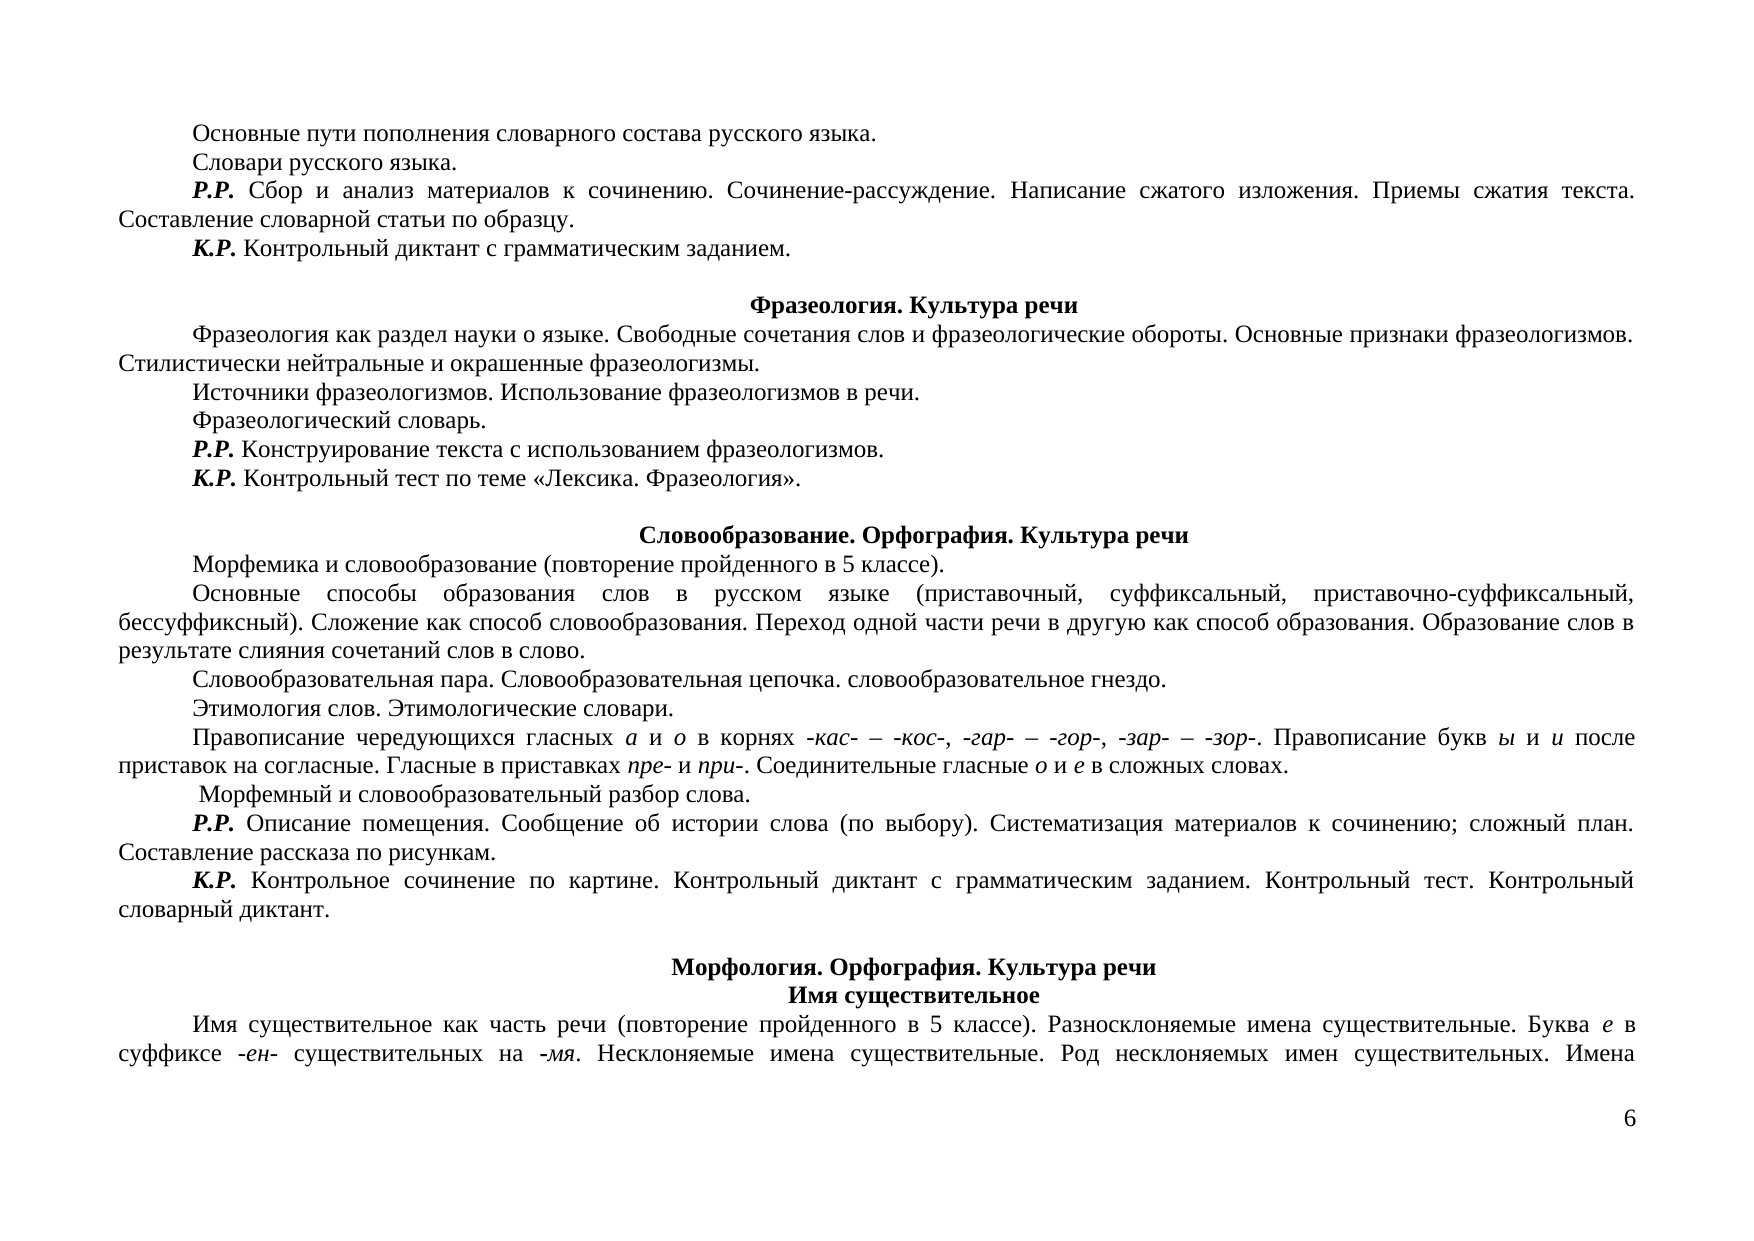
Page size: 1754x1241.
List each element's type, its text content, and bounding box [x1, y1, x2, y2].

text Словари русского языка. [118, 147, 1636, 176]
text Р.Р. Сбор и анализ материалов к сочинению. Сочинение-рассуждение. Написание сжатого изложения. Приемы сжатия текста. Составление словарной статьи по образцу. [118, 176, 1636, 233]
text Фразеологический словарь. [118, 406, 1636, 434]
text Морфология. Орфография. Культура речи [118, 952, 1636, 981]
text Морфемика и словообразование (повторение пройденного в 5 классе). [118, 549, 1636, 578]
text К.Р. Контрольный диктант с грамматическим заданием. [118, 233, 1636, 262]
text Р.Р. Описание помещения. Сообщение об истории слова (по выбору). Систематизация материалов к сочинению; сложный план. Составление рассказа по рисункам. [118, 808, 1636, 866]
text К.Р. Контрольный тест по теме «Лексика. Фразеология». [118, 463, 1636, 492]
text Имя существительное [118, 981, 1636, 1009]
text Этимология слов. Этимологические словари. [118, 693, 1636, 722]
text Источники фразеологизмов. Использование фразеологизмов в речи. [118, 377, 1636, 406]
text К.Р. Контрольное сочинение по картине. Контрольный диктант с грамматическим заданием. Контрольный тест. Контрольный словарный диктант. [118, 866, 1636, 923]
text Словообразовательная пара. Словообразовательная цепочка. словообразовательное гнездо. [118, 664, 1636, 693]
text Основные способы образования слов в русском языке (приставочный, суффиксальный, приставочно-суффиксальный, бессуффиксный). Сложение как способ словообразования. Переход одной части речи в другую как способ образования. Образование слов в результате слияния сочетаний слов в слово. [118, 578, 1636, 664]
text Р.Р. Конструирование текста с использованием фразеологизмов. [118, 434, 1636, 463]
text Правописание чередующихся гласных а и о в корнях -кас- – -кос-, -гар- – -гор-, -зар- – -зор-. Правописание букв ы и и после приставок на согласные. Гласные в приставках пре- и при-. Соединительные гласные о и е в сложных словах. [118, 722, 1636, 779]
text Словообразование. Орфография. Культура речи [118, 521, 1636, 549]
text Основные пути пополнения словарного состава русского языка. [118, 118, 1636, 147]
text Фразеология как раздел науки о языке. Свободные сочетания слов и фразеологические обороты. Основные признаки фразеологизмов. Стилистически нейтральные и окрашенные фразеологизмы. [118, 319, 1636, 377]
text Морфемный и словообразовательный разбор слова. [118, 779, 1636, 808]
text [118, 1009, 1636, 1067]
text Фразеология. Культура речи [118, 291, 1636, 319]
